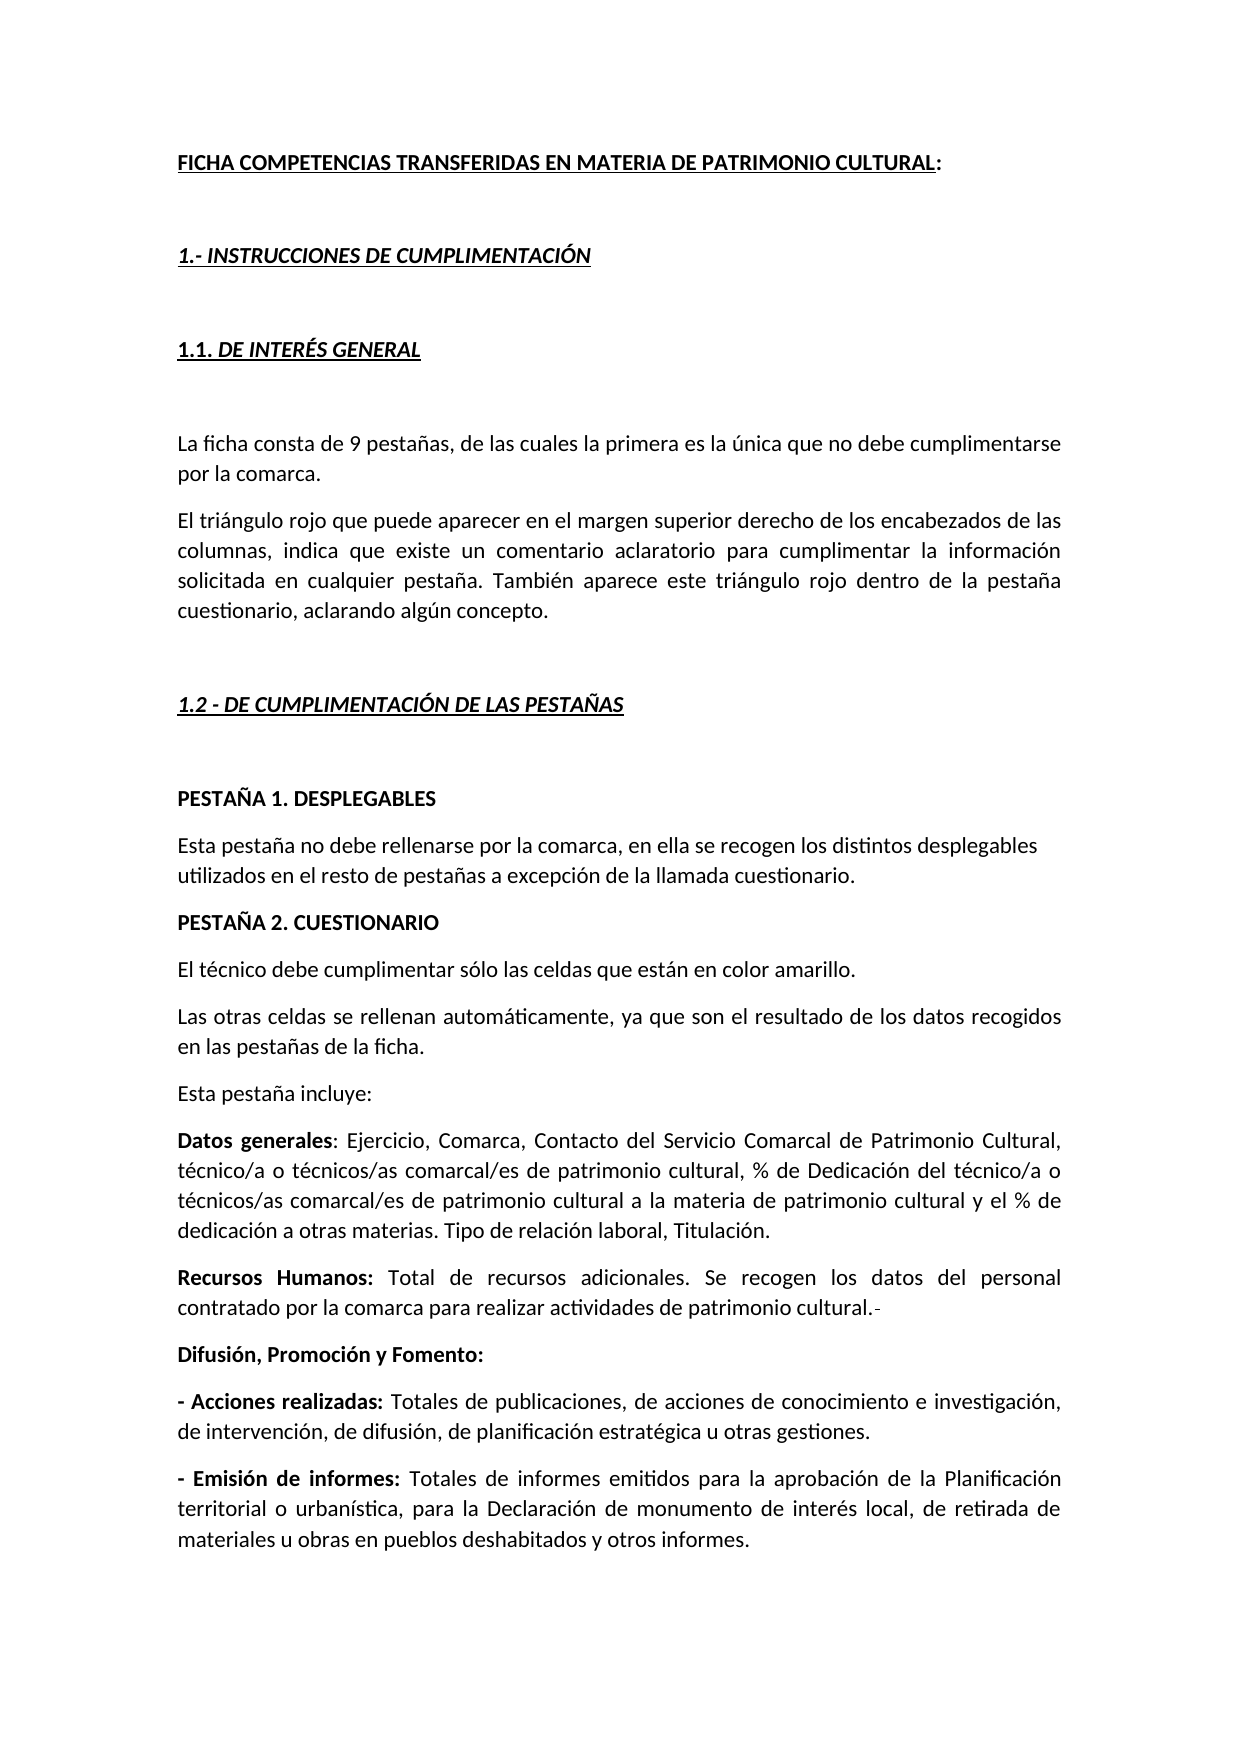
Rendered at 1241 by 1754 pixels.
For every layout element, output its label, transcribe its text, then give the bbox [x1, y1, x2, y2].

text Datos generales: Ejercicio, Comarca, Contacto del Servicio Comarcal de Patrimonio Cultural, técnico/a o técnicos/as comarcal/es de patrimonio cultural, % de Dedicación del técnico/a o técnicos/as comarcal/es de patrimonio cultural a la materia de patrimonio cultural y el % de dedicación a otras materias. Tipo de relación laboral, Titulación. [177, 1126, 1063, 1244]
text Esta pestaña incluye: [177, 1079, 1063, 1107]
text El triángulo rojo que puede aparecer en el margen superior derecho de los encabezados de las columnas, indica que existe un comentario aclaratorio para cumplimentar la información solicitada en cualquier pestaña. También aparece este triángulo rojo dentro de la pestaña cuestionario, aclarando algún concepto. [177, 506, 1063, 624]
text Difusión, Promoción y Fomento: [177, 1340, 1063, 1368]
text Esta pestaña no debe rellenarse por la comarca, en ella se recogen los distintos desplegables utilizados en el resto de pestañas a excepción de la llamada cuestionario. [177, 831, 1063, 889]
text Recursos Humanos: Total de recursos adicionales. Se recogen los datos del personal contratado por la comarca para realizar actividades de patrimonio cultural. [177, 1263, 1063, 1321]
text FICHA COMPETENCIAS TRANSFERIDAS EN MATERIA DE PATRIMONIO CULTURAL: [177, 148, 1063, 176]
text - Emisión de informes: Totales de informes emitidos para la aprobación de la Planificación territorial o urbanística, para la Declaración de monumento de interés local, de retirada de materiales u obras en pueblos deshabitados y otros informes. [177, 1464, 1063, 1553]
text 1.2 - DE CUMPLIMENTACIÓN DE LAS PESTAÑAS [177, 690, 1063, 718]
text 1.- INSTRUCCIONES DE CUMPLIMENTACIÓN [177, 241, 1063, 269]
text La ficha consta de 9 pestañas, de las cuales la primera es la única que no debe cumplimentarse por la comarca. [177, 429, 1063, 487]
text 1.1. DE INTERÉS GENERAL [177, 335, 1063, 363]
text Las otras celdas se rellenan automáticamente, ya que son el resultado de los datos recogidos en las pestañas de la ficha. [177, 1002, 1063, 1060]
text PESTAÑA 2. CUESTIONARIO [177, 908, 1063, 936]
text - Acciones realizadas: Totales de publicaciones, de acciones de conocimiento e investigación, de intervención, de difusión, de planificación estratégica u otras gestiones. [177, 1387, 1063, 1445]
text El técnico debe cumplimentar sólo las celdas que están en color amarillo. [177, 955, 1063, 983]
text PESTAÑA 1. DESPLEGABLES [177, 784, 1063, 812]
